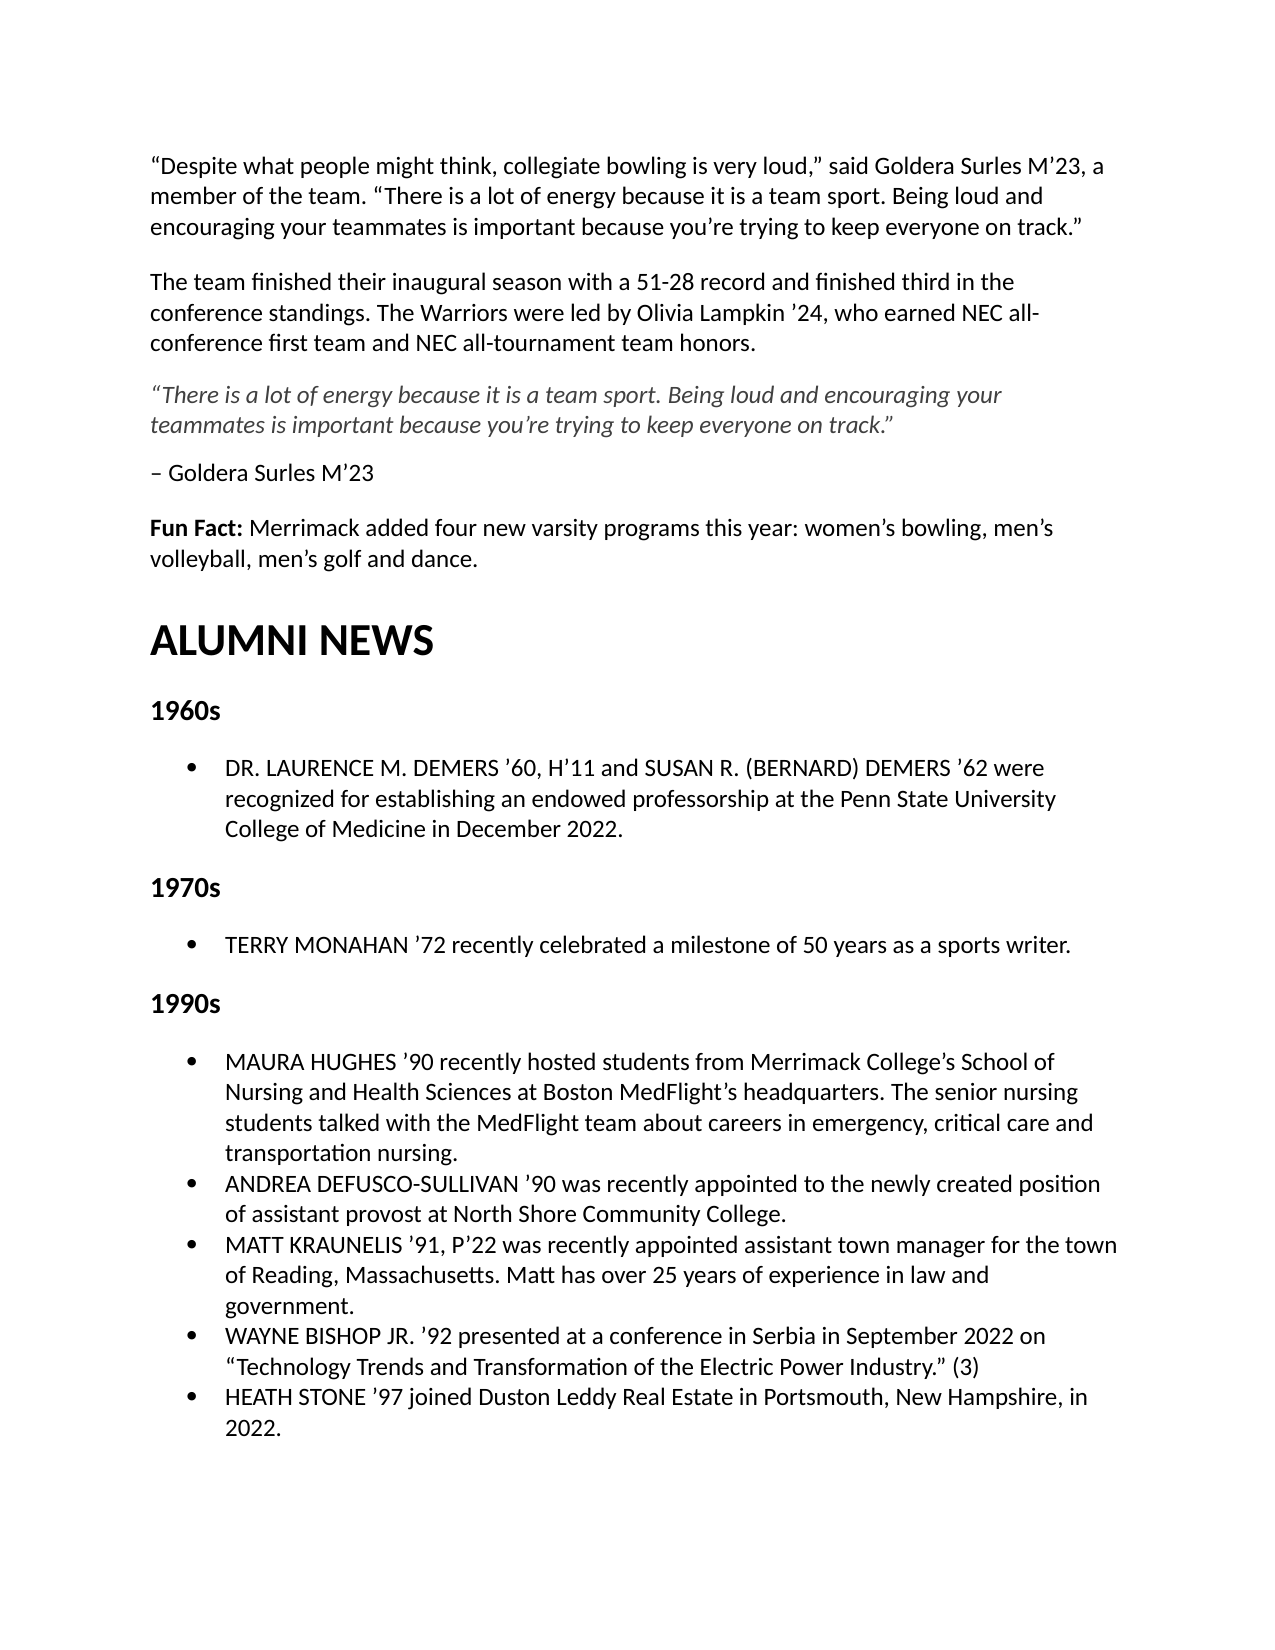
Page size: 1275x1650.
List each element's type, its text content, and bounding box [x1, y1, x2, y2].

text “Despite what people might think, collegiate bowling is very loud,” said Goldera Surles M’23, a member of the team. “There is a lot of energy because it is a team sport. Being loud and encouraging your teammates is important because you’re trying to keep everyone on track.” [150, 150, 1125, 242]
list WAYNE BISHOP JR. ’92 presented at a conference in Serbia in September 2022 on “Technology Trends and Transformation of the Electric Power Industry.” (3) [187, 1320, 1125, 1381]
list MAURA HUGHES ’90 recently hosted students from Merrimack College’s School of Nursing and Health Sciences at Boston MedFlight’s headquarters. The senior nursing students talked with the MedFlight team about careers in emergency, critical care and transportation nursing. [187, 1046, 1125, 1168]
text – Goldera Surles M’23 [150, 457, 1125, 487]
list ANDREA DEFUSCO-SULLIVAN ’90 was recently appointed to the newly created position of assistant provost at North Shore Community College. [187, 1168, 1125, 1229]
subtitle ALUMNI NEWS [150, 611, 1125, 667]
subtitle 1970s [150, 869, 1125, 904]
list TERRY MONAHAN ’72 recently celebrated a milestone of 50 years as a sports writer. [187, 929, 1125, 960]
subtitle 1960s [150, 692, 1125, 727]
subtitle Fun Fact: Merrimack added four new varsity programs this year: women’s bowling, men’s volleyball, men’s golf and dance. [150, 512, 1125, 573]
list HEATH STONE ’97 joined Duston Leddy Real Estate in Portsmouth, New Hampshire, in 2022. [187, 1381, 1125, 1442]
text The team finished their inaugural season with a 51-28 record and finished third in the conference standings. The Warriors were led by Olivia Lampkin ’24, who earned NEC all-conference first team and NEC all-tournament team honors. [150, 267, 1125, 358]
subtitle 1990s [150, 985, 1125, 1021]
text “There is a lot of energy because it is a team sport. Being loud and encouraging your teammates is important because you’re trying to keep everyone on track.” [150, 379, 1125, 440]
list MATT KRAUNELIS ’91, P’22 was recently appointed assistant town manager for the town of Reading, Massachusetts. Matt has over 25 years of experience in law and government. [187, 1229, 1125, 1320]
list DR. LAURENCE M. DEMERS ’60, H’11 and SUSAN R. (BERNARD) DEMERS ’62 were recognized for establishing an endowed professorship at the Penn State University College of Medicine in December 2022. [187, 752, 1125, 844]
